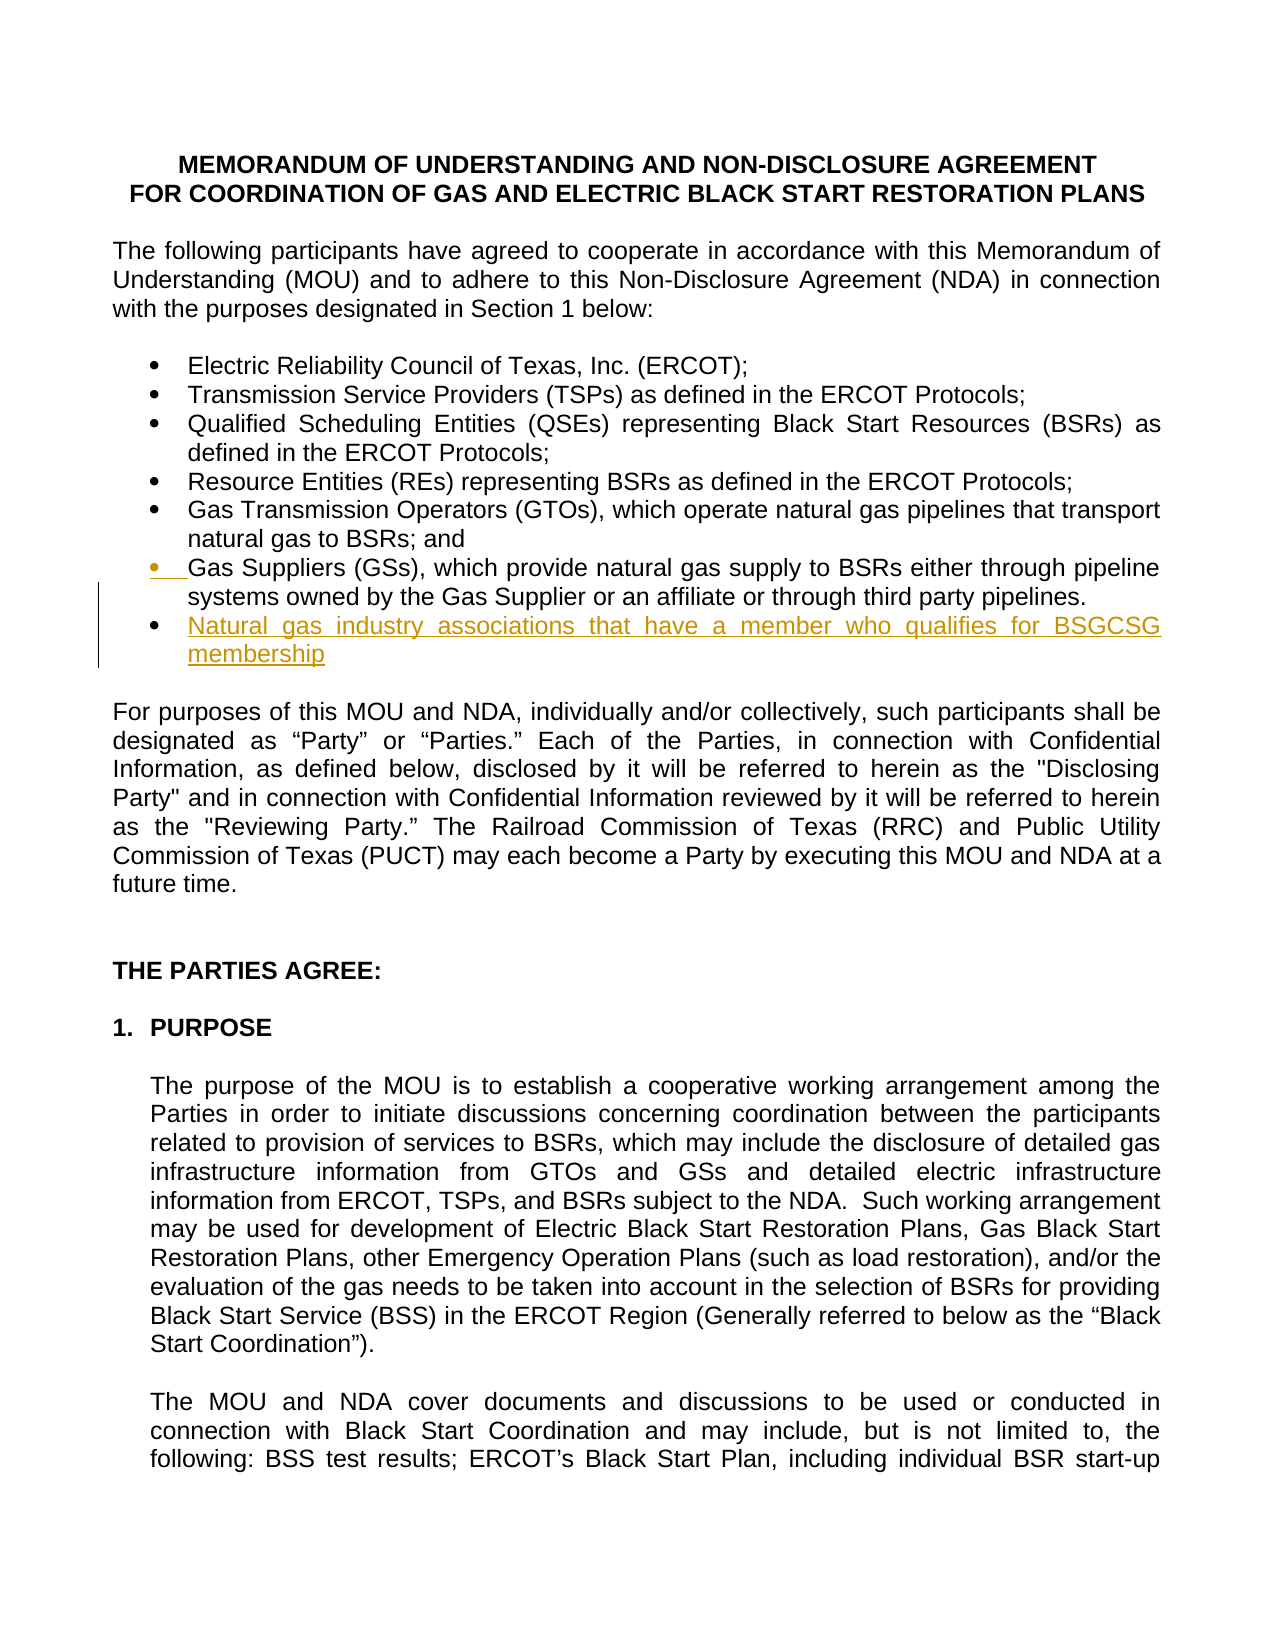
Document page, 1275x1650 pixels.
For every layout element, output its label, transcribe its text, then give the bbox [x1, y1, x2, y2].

text The purpose of the MOU is to establish a cooperative working arrangement among the Parties in order to initiate discussions concerning coordination between the participants related to provision of services to BSRs, which may include the disclosure of detailed gas infrastructure information from GTOs and GSs and detailed electric infrastructure information from ERCOT, TSPs, and BSRs subject to the NDA. Such working arrangement may be used for development of Electric Black Start Restoration Plans, Gas Black Start Restoration Plans, other Emergency Operation Plans (such as load restoration), and/or the evaluation of the gas needs to be taken into account in the selection of BSRs for providing Black Start Service (BSS) in the ERCOT Region (Generally referred to below as the “Black Start Coordination”). [150, 1071, 1162, 1358]
list Gas Transmission Operators (GTOs), which operate natural gas pipelines that transport natural gas to BSRs; and [150, 495, 1162, 553]
list Transmission Service Providers (TSPs) as defined in the ERCOT Protocols; [150, 380, 1162, 409]
text The following participants have agreed to cooperate in accordance with this Memorandum of Understanding (MOU) and to adhere to this Non-Disclosure Agreement (NDA) in connection with the purposes designated in Section 1 below: [112, 236, 1162, 322]
text MEMORANDUM OF UNDERSTANDING AND NON-DISCLOSURE AGREEMENT [112, 150, 1162, 179]
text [150, 1387, 1162, 1473]
text For purposes of this MOU and NDA, individually and/or collectively, such participants shall be designated as “Party” or “Parties.” Each of the Parties, in connection with Confidential Information, as defined below, disclosed by it will be referred to herein as the "Disclosing Party" and in connection with Confidential Information reviewed by it will be referred to herein as the "Reviewing Party.” The Railroad Commission of Texas (RRC) and Public Utility Commission of Texas (PUCT) may each become a Party by executing this MOU and NDA at a future time. [112, 697, 1162, 898]
list Electric Reliability Council of Texas, Inc. (ERCOT); [150, 351, 1162, 380]
list PURPOSE [112, 1013, 1162, 1042]
list Gas Suppliers (GSs), which provide natural gas supply to BSRs either through pipeline systems owned by the Gas Supplier or an affiliate or through third party pipelines. [150, 553, 1162, 611]
text THE PARTIES AGREE: [112, 956, 1162, 984]
list Qualified Scheduling Entities (QSEs) representing Black Start Resources (BSRs) as defined in the ERCOT Protocols; [150, 409, 1162, 467]
list Resource Entities (REs) representing BSRs as defined in the ERCOT Protocols; [150, 467, 1162, 495]
text FOR COORDINATION OF GAS AND ELECTRIC BLACK START RESTORATION PLANS [112, 179, 1162, 207]
